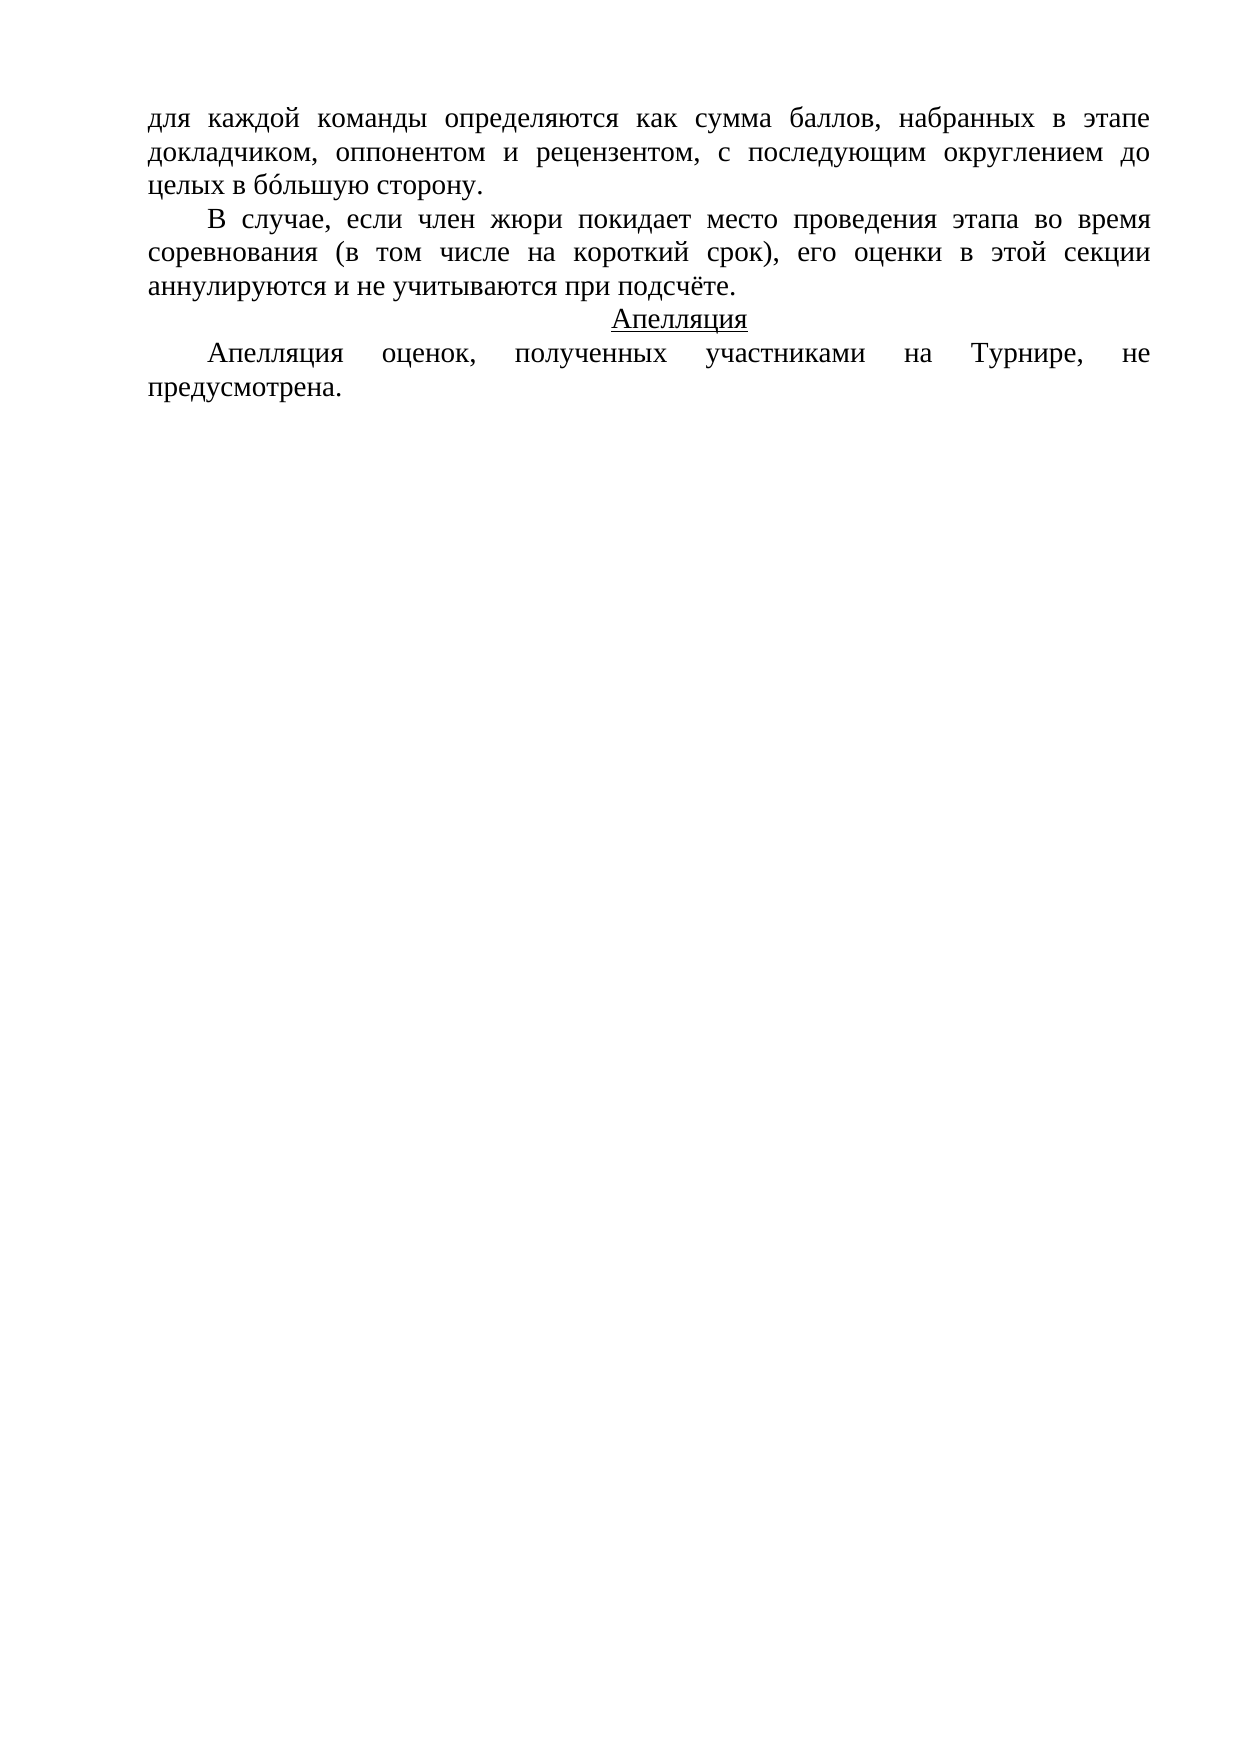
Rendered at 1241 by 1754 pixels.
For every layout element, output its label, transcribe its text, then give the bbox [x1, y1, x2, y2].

text В случае, если член жюри покидает место проведения этапа во время соревнования (в том числе на короткий срок), его оценки в этой секции аннулируются и не учитываются при подсчёте. [148, 201, 1152, 302]
text Апелляция оценок, полученных участниками на Турнире, не предусмотрена. [148, 335, 1152, 402]
text Апелляция [148, 302, 1152, 335]
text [148, 100, 1152, 201]
